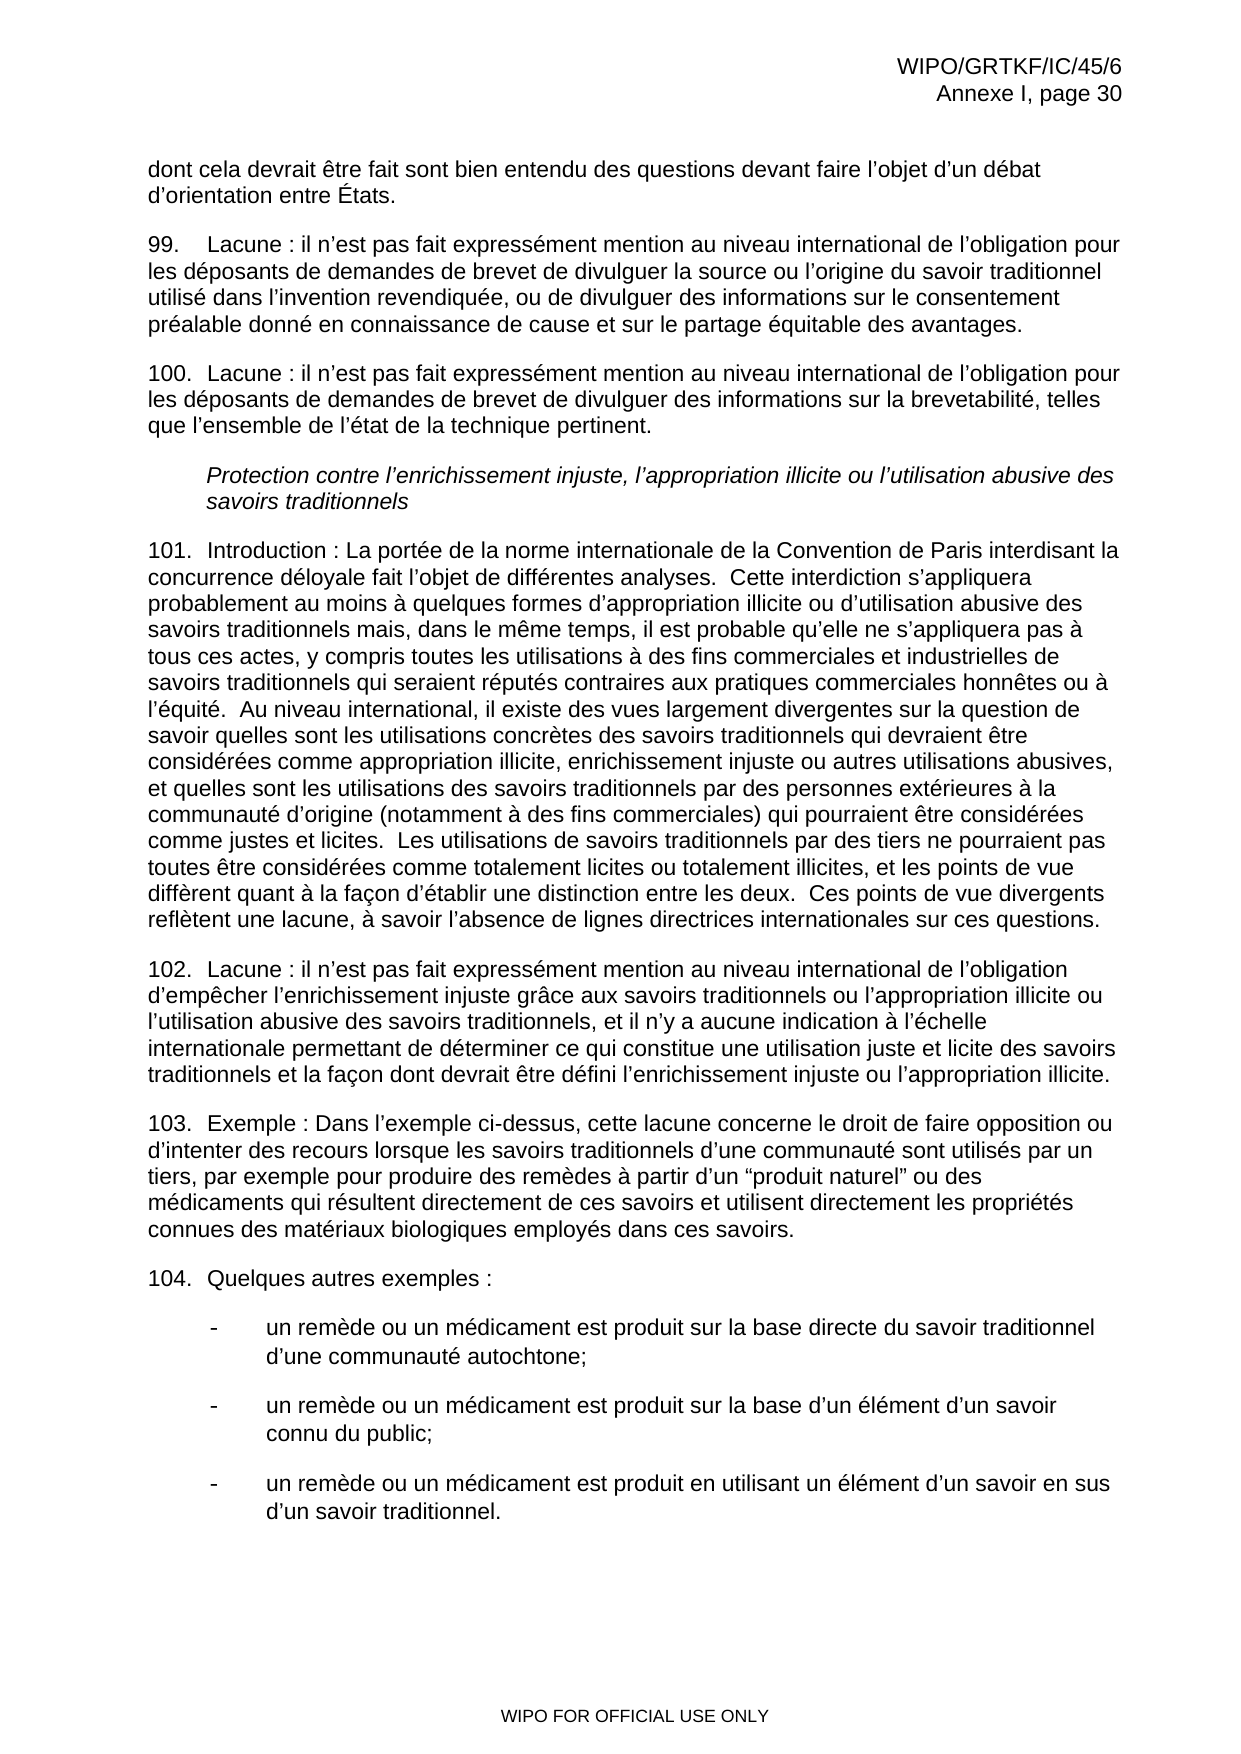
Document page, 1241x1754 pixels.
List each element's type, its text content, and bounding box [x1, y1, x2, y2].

list un remède ou un médicament est produit sur la base d’un élément d’un savoir connu du public; [207, 1392, 1122, 1447]
text Lacune : il n’est pas fait expressément mention au niveau international de l’obligation d’empêcher l’enrichissement injuste grâce aux savoirs traditionnels ou l’appropriation illicite ou l’utilisation abusive des savoirs traditionnels, et il n’y a aucune indication à l’échelle internationale permettant de déterminer ce qui constitue une utilisation juste et licite des savoirs traditionnels et la façon dont devrait être défini l’enrichissement injuste ou l’appropriation illicite. [148, 956, 1122, 1087]
text Lacune : il n’est pas fait expressément mention au niveau international de l’obligation pour les déposants de demandes de brevet de divulguer des informations sur la brevetabilité, telles que l’ensemble de l’état de la technique pertinent. [148, 360, 1122, 439]
list un remède ou un médicament est produit sur la base directe du savoir traditionnel d’une communauté autochtone; [207, 1314, 1122, 1369]
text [148, 156, 1122, 208]
text Exemple : Dans l’exemple ci-dessus, cette lacune concerne le droit de faire opposition ou d’intenter des recours lorsque les savoirs traditionnels d’une communauté sont utilisés par un tiers, par exemple pour produire des remèdes à partir d’un “produit naturel” ou des médicaments qui résultent directement de ces savoirs et utilisent directement les propriétés connues des matériaux biologiques employés dans ces savoirs. [148, 1110, 1122, 1242]
text Quelques autres exemples : [148, 1265, 1122, 1291]
subtitle Protection contre l’enrichissement injuste, l’appropriation illicite ou l’utilisation abusive des savoirs traditionnels [206, 462, 1122, 514]
text Lacune : il n’est pas fait expressément mention au niveau international de l’obligation pour les déposants de demandes de brevet de divulguer la source ou l’origine du savoir traditionnel utilisé dans l’invention revendiquée, ou de divulguer des informations sur le consentement préalable donné en connaissance de cause et sur le partage équitable des avantages. [148, 231, 1122, 337]
text Introduction : La portée de la norme internationale de la Convention de Paris interdisant la concurrence déloyale fait l’objet de différentes analyses. Cette interdiction s’appliquera probablement au moins à quelques formes d’appropriation illicite ou d’utilisation abusive des savoirs traditionnels mais, dans le même temps, il est probable qu’elle ne s’appliquera pas à tous ces actes, y compris toutes les utilisations à des fins commerciales et industrielles de savoirs traditionnels qui seraient réputés contraires aux pratiques commerciales honnêtes ou à l’équité. Au niveau international, il existe des vues largement divergentes sur la question de savoir quelles sont les utilisations concrètes des savoirs traditionnels qui devraient être considérées comme appropriation illicite, enrichissement injuste ou autres utilisations abusives, et quelles sont les utilisations des savoirs traditionnels par des personnes extérieures à la communauté d’origine (notamment à des fins commerciales) qui pourraient être considérées comme justes et licites. Les utilisations de savoirs traditionnels par des tiers ne pourraient pas toutes être considérées comme totalement licites ou totalement illicites, et les points de vue diffèrent quant à la façon d’établir une distinction entre les deux. Ces points de vue divergents reflètent une lacune, à savoir l’absence de lignes directrices internationales sur ces questions. [148, 537, 1122, 933]
list un remède ou un médicament est produit en utilisant un élément d’un savoir en sus d’un savoir traditionnel. [207, 1469, 1122, 1524]
